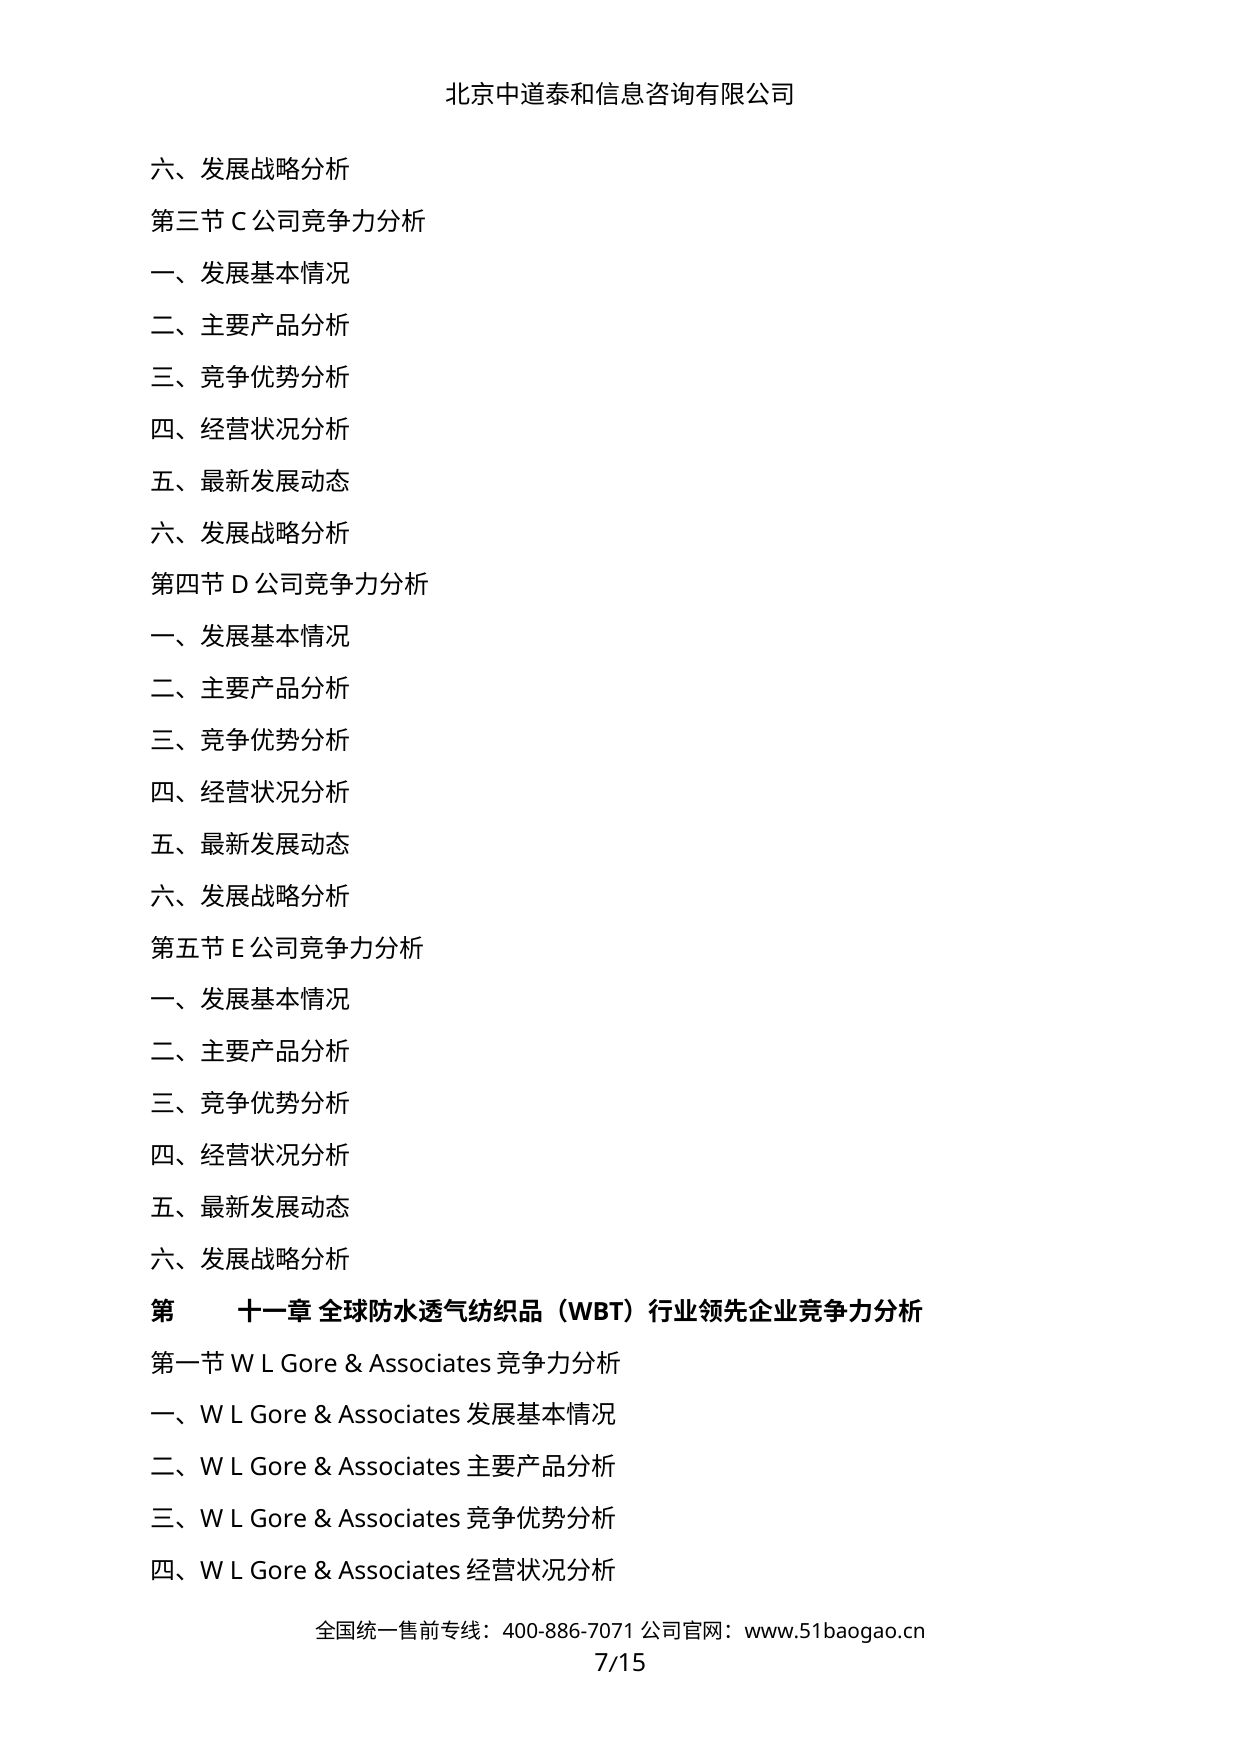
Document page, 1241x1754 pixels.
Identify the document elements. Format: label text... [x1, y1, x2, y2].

text 四、经营状况分析 [150, 1136, 1090, 1172]
text 第三节 C公司竞争力分析 [150, 202, 1090, 238]
text 一、W L Gore & Associates发展基本情况 [150, 1395, 1090, 1431]
text 六、发展战略分析 [150, 150, 1090, 186]
text 一、发展基本情况 [150, 980, 1090, 1016]
text 一、发展基本情况 [150, 617, 1090, 653]
text 四、W L Gore & Associates经营状况分析 [150, 1551, 1090, 1587]
text 第四节 D公司竞争力分析 [150, 565, 1090, 601]
text 二、W L Gore & Associates主要产品分析 [150, 1447, 1090, 1483]
text 三、竞争优势分析 [150, 1084, 1090, 1120]
text 五、最新发展动态 [150, 1187, 1090, 1224]
text 二、主要产品分析 [150, 669, 1090, 705]
text 六、发展战略分析 [150, 513, 1090, 549]
text 五、最新发展动态 [150, 824, 1090, 861]
text 三、竞争优势分析 [150, 721, 1090, 757]
text 一、发展基本情况 [150, 254, 1090, 290]
text 六、发展战略分析 [150, 876, 1090, 912]
text 二、主要产品分析 [150, 306, 1090, 342]
text 二、主要产品分析 [150, 1032, 1090, 1068]
text 四、经营状况分析 [150, 409, 1090, 446]
text 第 十一章 全球防水透气纺织品（WBT）行业领先企业竞争力分析 [150, 1291, 1090, 1327]
text 四、经营状况分析 [150, 772, 1090, 809]
text 六、发展战略分析 [150, 1239, 1090, 1276]
text 第一节 W L Gore & Associates竞争力分析 [150, 1343, 1090, 1379]
text 五、最新发展动态 [150, 461, 1090, 497]
text 第五节 E公司竞争力分析 [150, 928, 1090, 964]
text 三、W L Gore & Associates竞争优势分析 [150, 1499, 1090, 1535]
text 三、竞争优势分析 [150, 357, 1090, 394]
